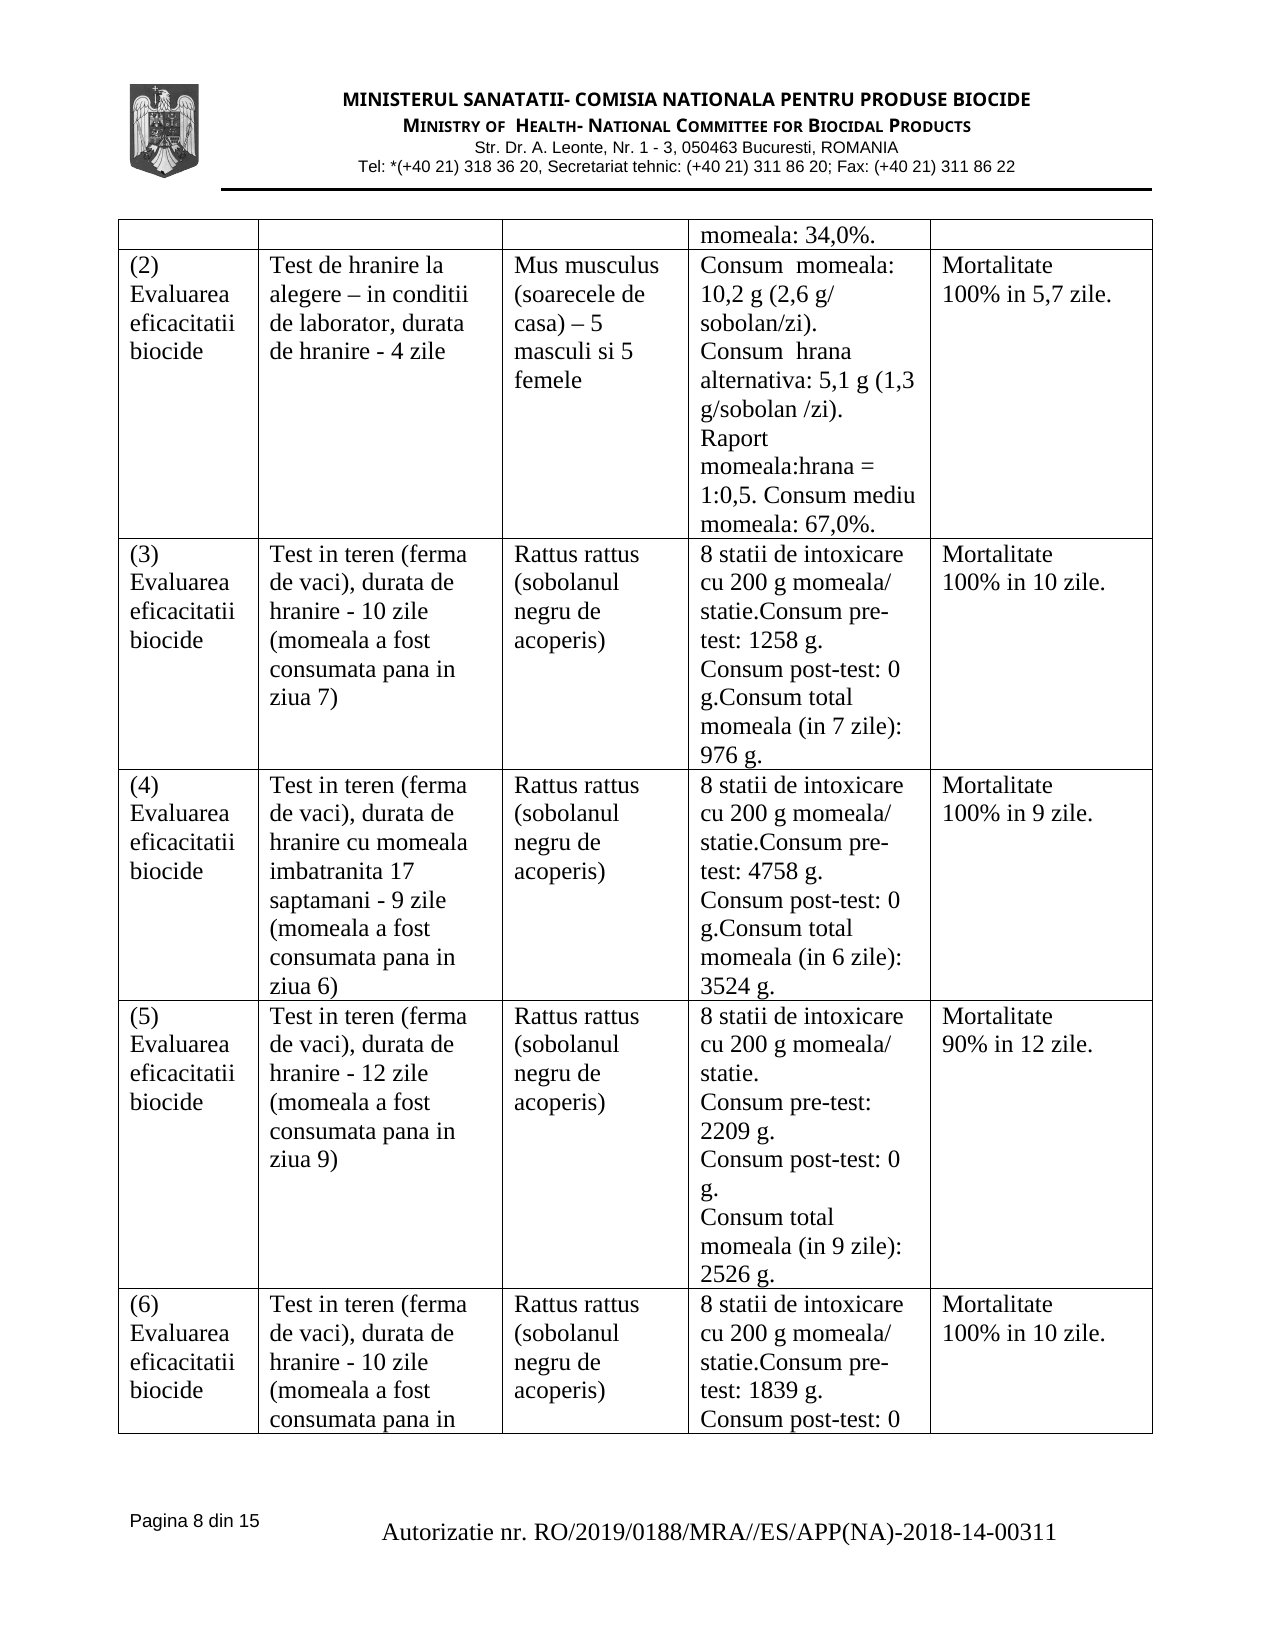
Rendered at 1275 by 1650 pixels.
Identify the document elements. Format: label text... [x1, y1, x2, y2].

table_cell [931, 1289, 1152, 1433]
table_cell Consum momeala: 10,2 g (2,6 g/ sobolan/zi). Consum hrana alternativa: 5,1 g (1,3 g/sobolan /zi). Raport momeala:hrana = 1:0,5. Consum mediu momeala: 67,0%. [689, 250, 930, 538]
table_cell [259, 220, 502, 249]
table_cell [119, 220, 258, 249]
table_cell Test in teren (ferma de vaci), durata de hranire - 10 zile (momeala a fost consumata pana in ziua 7) [259, 539, 502, 769]
table_cell Mortalitate 100% in 5,7 zile. [931, 250, 1152, 538]
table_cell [689, 1289, 930, 1433]
table_cell (2) Evaluarea eficacitatii biocide [119, 250, 258, 538]
table_cell 8 statii de intoxicare cu 200 g momeala/ statie.Consum pre-test: 1258 g. Consum post-test: 0 g.Consum total momeala (in 7 zile): 976 g. [689, 539, 930, 769]
table_cell 8 statii de intoxicare cu 200 g momeala/ statie. Consum pre-test: 2209 g. Consum post-test: 0 g. Consum total momeala (in 9 zile): 2526 g. [689, 1001, 930, 1288]
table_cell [259, 1289, 502, 1433]
table_cell Mus musculus (soarecele de casa) – 5 masculi si 5 femele [503, 250, 688, 538]
table_cell Mortalitate 90% in 12 zile. [931, 1001, 1152, 1288]
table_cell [689, 220, 930, 249]
table_cell (3) Evaluarea eficacitatii biocide [119, 539, 258, 769]
table_cell Rattus rattus (sobolanul negru de acoperis) [503, 770, 688, 1000]
table_cell Mortalitate 100% in 10 zile. [931, 539, 1152, 769]
table_cell Test in teren (ferma de vaci), durata de hranire - 12 zile (momeala a fost consumata pana in ziua 9) [259, 1001, 502, 1288]
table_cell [931, 220, 1152, 249]
table_cell Rattus rattus (sobolanul negru de acoperis) [503, 1001, 688, 1288]
table_cell Rattus rattus (sobolanul negru de acoperis) [503, 539, 688, 769]
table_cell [503, 1289, 688, 1433]
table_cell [119, 1289, 258, 1433]
table_cell Test de hranire la alegere – in conditii de laborator, durata de hranire - 4 zile [259, 250, 502, 538]
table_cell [503, 220, 688, 249]
table_cell 8 statii de intoxicare cu 200 g momeala/ statie.Consum pre-test: 4758 g. Consum post-test: 0 g.Consum total momeala (in 6 zile): 3524 g. [689, 770, 930, 1000]
table_cell (5) Evaluarea eficacitatii biocide [119, 1001, 258, 1288]
table_cell Test in teren (ferma de vaci), durata de hranire cu momeala imbatranita 17 saptamani - 9 zile (momeala a fost consumata pana in ziua 6) [259, 770, 502, 1000]
table_cell Mortalitate 100% in 9 zile. [931, 770, 1152, 1000]
table_cell (4) Evaluarea eficacitatii biocide [119, 770, 258, 1000]
